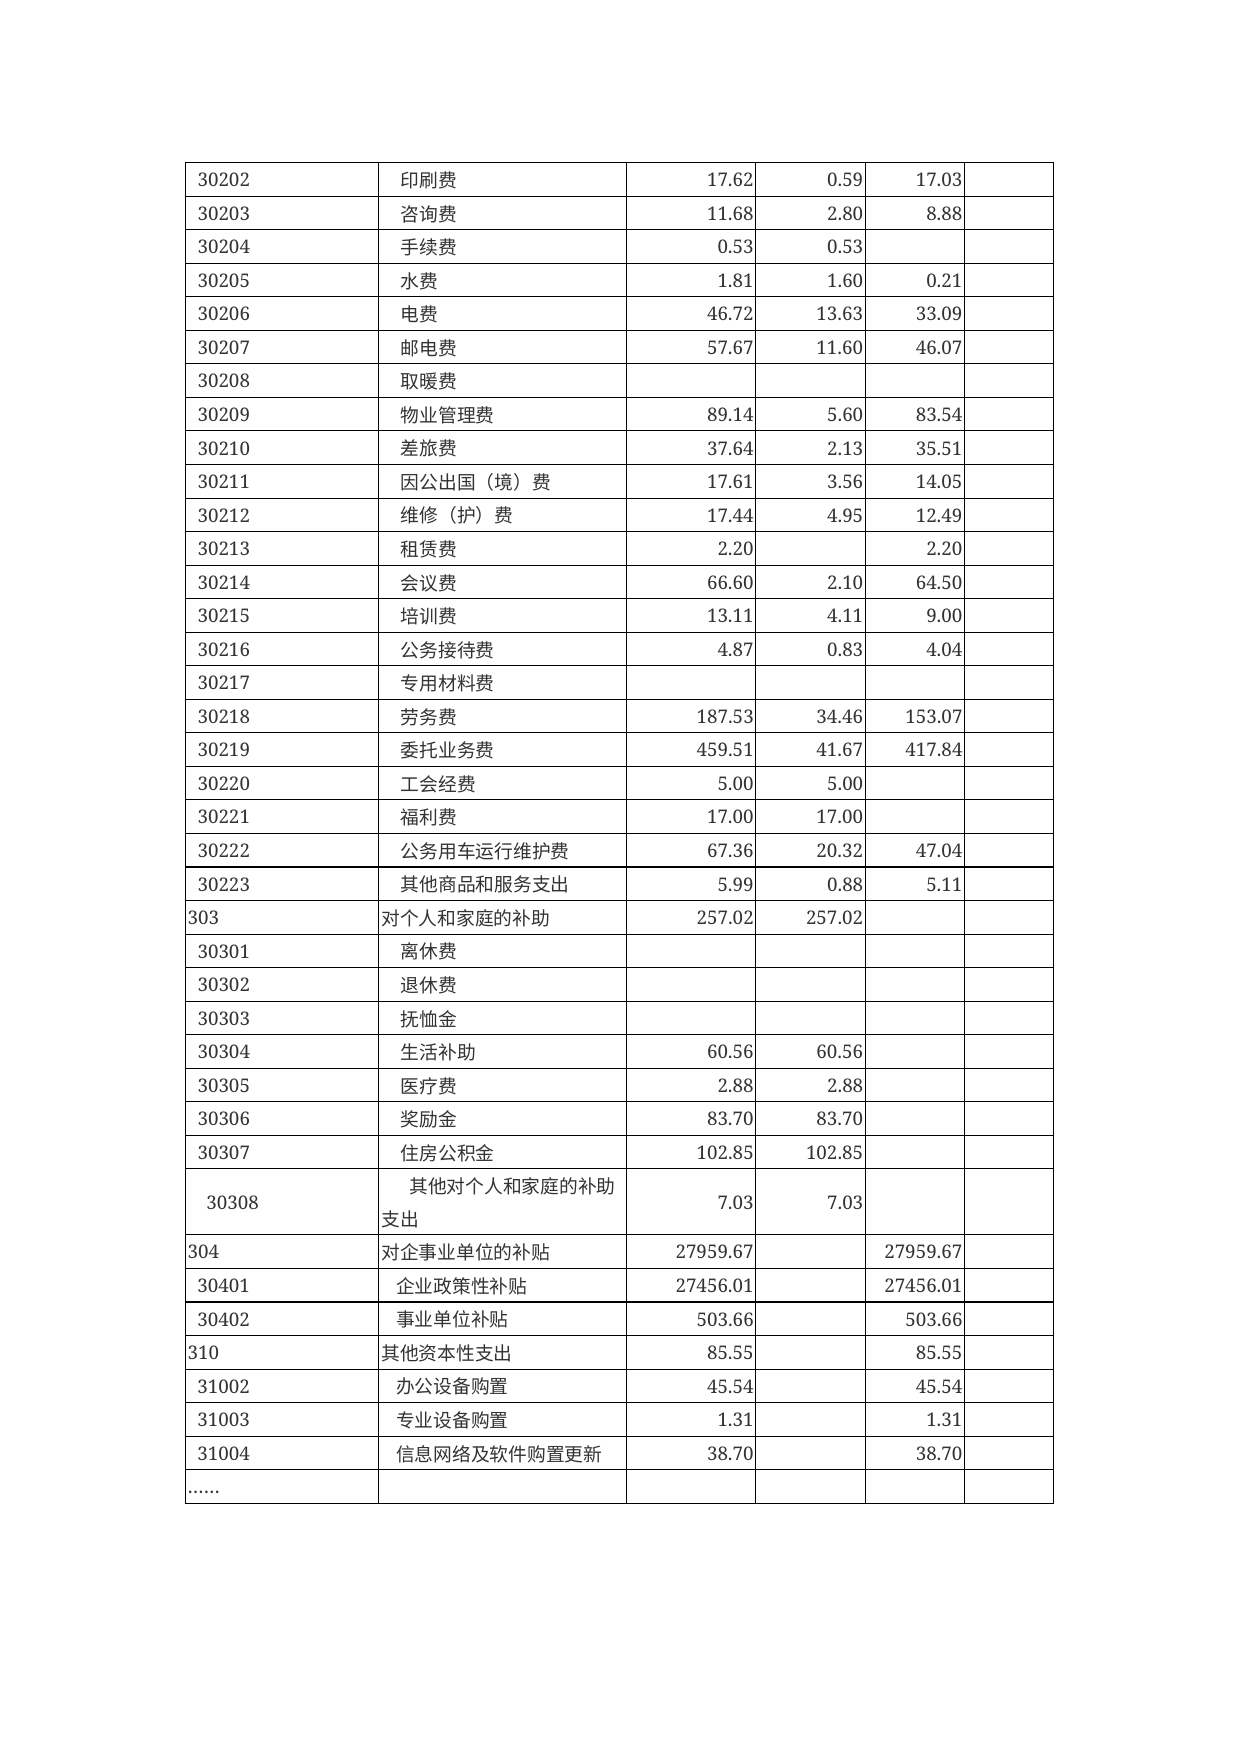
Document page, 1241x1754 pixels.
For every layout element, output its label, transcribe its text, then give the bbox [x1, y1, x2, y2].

table_cell 46.72 [627, 297, 755, 330]
table_cell 38.70 [866, 1437, 964, 1469]
table_cell 邮电费 [379, 331, 626, 363]
table_cell 2.13 [756, 431, 865, 464]
table_cell 5.60 [756, 398, 865, 430]
table_cell [965, 297, 1053, 330]
table_cell [965, 599, 1053, 632]
table_cell [965, 1303, 1053, 1335]
table_cell 2.88 [627, 1069, 755, 1101]
table_cell [965, 1102, 1053, 1135]
table_cell 30401 [186, 1269, 378, 1301]
table_cell [756, 1336, 865, 1368]
table_cell 离休费 [379, 935, 626, 967]
table_cell [756, 1403, 865, 1436]
table_cell [756, 1303, 865, 1335]
table_cell [627, 1002, 755, 1034]
table_cell 27959.67 [627, 1235, 755, 1268]
table_cell 2.80 [756, 197, 865, 229]
table_cell 2.20 [627, 532, 755, 564]
table_cell 30213 [186, 532, 378, 564]
table_cell [866, 935, 964, 967]
table_cell [965, 331, 1053, 363]
table_cell 57.67 [627, 331, 755, 363]
table_cell 503.66 [866, 1303, 964, 1335]
table_cell 37.64 [627, 431, 755, 464]
table_cell 30211 [186, 465, 378, 497]
table_cell 劳务费 [379, 700, 626, 732]
table_cell 47.04 [866, 834, 964, 866]
table_cell 30222 [186, 834, 378, 866]
table_cell 83.70 [756, 1102, 865, 1135]
table_cell 0.83 [756, 633, 865, 665]
table_cell [866, 1102, 964, 1135]
table_cell 对个人和家庭的补助 [379, 901, 626, 933]
table_cell 417.84 [866, 733, 964, 766]
table_cell 3.56 [756, 465, 865, 497]
table_cell 30207 [186, 331, 378, 363]
table_cell [965, 465, 1053, 497]
table_cell 工会经费 [379, 767, 626, 799]
table_cell 30205 [186, 264, 378, 296]
table_cell [756, 1269, 865, 1301]
table_cell [866, 1136, 964, 1168]
table_cell 事业单位补贴 [379, 1303, 626, 1335]
table_cell [866, 968, 964, 1001]
table_cell 0.88 [756, 868, 865, 900]
table_cell 5.99 [627, 868, 755, 900]
table_cell 2.10 [756, 566, 865, 598]
table_cell 30206 [186, 297, 378, 330]
table_cell 17.61 [627, 465, 755, 497]
table_cell [965, 230, 1053, 263]
table_cell 503.66 [627, 1303, 755, 1335]
table_cell 4.95 [756, 499, 865, 531]
table_cell [965, 700, 1053, 732]
table_cell [965, 666, 1053, 699]
table_cell 66.60 [627, 566, 755, 598]
table_cell 4.04 [866, 633, 964, 665]
table_cell 30212 [186, 499, 378, 531]
table_cell [379, 1470, 626, 1503]
table_cell 电费 [379, 297, 626, 330]
table_cell 11.68 [627, 197, 755, 229]
table_cell 30208 [186, 364, 378, 397]
table_cell 303 [186, 901, 378, 933]
table_cell 30223 [186, 868, 378, 900]
table_cell [756, 935, 865, 967]
table_cell 1.31 [627, 1403, 755, 1436]
table_cell 64.50 [866, 566, 964, 598]
table_cell 手续费 [379, 230, 626, 263]
table_cell 医疗费 [379, 1069, 626, 1101]
table_cell [965, 733, 1053, 766]
table_cell 304 [186, 1235, 378, 1268]
table_cell [965, 1336, 1053, 1368]
table_cell 对企事业单位的补贴 [379, 1235, 626, 1268]
table_cell [965, 431, 1053, 464]
table_cell 67.36 [627, 834, 755, 866]
table_cell 13.11 [627, 599, 755, 632]
table_cell 34.46 [756, 700, 865, 732]
table_cell 27456.01 [627, 1269, 755, 1301]
table_cell 其他对个人和家庭的补助支出 [379, 1169, 626, 1234]
table_cell 水费 [379, 264, 626, 296]
table_cell [965, 1269, 1053, 1301]
table_cell 60.56 [627, 1035, 755, 1068]
table_cell 8.88 [866, 197, 964, 229]
table_cell [866, 901, 964, 933]
table_cell [627, 935, 755, 967]
table_cell 30302 [186, 968, 378, 1001]
table_cell 9.00 [866, 599, 964, 632]
table_cell [965, 800, 1053, 833]
table_cell 7.03 [627, 1169, 755, 1234]
table_cell 30301 [186, 935, 378, 967]
table_cell 17.62 [627, 163, 755, 196]
table_cell 4.11 [756, 599, 865, 632]
table_cell 2.88 [756, 1069, 865, 1101]
table_cell [756, 968, 865, 1001]
table_cell 奖励金 [379, 1102, 626, 1135]
table_cell [756, 1370, 865, 1402]
table_cell 1.60 [756, 264, 865, 296]
table_cell 培训费 [379, 599, 626, 632]
table_cell [866, 230, 964, 263]
table_cell [866, 1069, 964, 1101]
table_cell 30308 [186, 1169, 378, 1234]
table_cell 5.00 [627, 767, 755, 799]
table_cell 17.03 [866, 163, 964, 196]
table_cell [965, 1136, 1053, 1168]
table_cell 专用材料费 [379, 666, 626, 699]
table_cell 153.07 [866, 700, 964, 732]
table_cell 30209 [186, 398, 378, 430]
table_cell 83.54 [866, 398, 964, 430]
table_cell [965, 566, 1053, 598]
table_cell 85.55 [866, 1336, 964, 1368]
table_cell 0.53 [756, 230, 865, 263]
table_cell 0.53 [627, 230, 755, 263]
table_cell 因公出国（境）费 [379, 465, 626, 497]
table_cell 维修（护）费 [379, 499, 626, 531]
table_cell …… [186, 1470, 378, 1503]
table_cell 30203 [186, 197, 378, 229]
table_cell 差旅费 [379, 431, 626, 464]
table_cell [965, 1370, 1053, 1402]
table_cell 信息网络及软件购置更新 [379, 1437, 626, 1469]
table_cell 20.32 [756, 834, 865, 866]
table_cell [965, 633, 1053, 665]
table_cell 187.53 [627, 700, 755, 732]
table_cell [866, 364, 964, 397]
table_cell [965, 197, 1053, 229]
table_cell 45.54 [866, 1370, 964, 1402]
table_cell 27456.01 [866, 1269, 964, 1301]
table_cell 30402 [186, 1303, 378, 1335]
table_cell 257.02 [627, 901, 755, 933]
table_cell [965, 935, 1053, 967]
table_cell 0.21 [866, 264, 964, 296]
table_cell 7.03 [756, 1169, 865, 1234]
table_cell 印刷费 [379, 163, 626, 196]
table_cell 30220 [186, 767, 378, 799]
table_cell 17.00 [627, 800, 755, 833]
table_cell 0.59 [756, 163, 865, 196]
table_cell [965, 1437, 1053, 1469]
table_cell 30218 [186, 700, 378, 732]
table_cell 租赁费 [379, 532, 626, 564]
table_cell [756, 666, 865, 699]
table_cell [756, 1002, 865, 1034]
table_cell 委托业务费 [379, 733, 626, 766]
table_cell 257.02 [756, 901, 865, 933]
table_cell 30219 [186, 733, 378, 766]
table_cell [627, 968, 755, 1001]
table_cell 31003 [186, 1403, 378, 1436]
table_cell 30305 [186, 1069, 378, 1101]
table_cell 其他资本性支出 [379, 1336, 626, 1368]
table_cell 30202 [186, 163, 378, 196]
table_cell [965, 1470, 1053, 1503]
table_cell [965, 1235, 1053, 1268]
table_cell 102.85 [627, 1136, 755, 1168]
table_cell [965, 163, 1053, 196]
table_cell 1.31 [866, 1403, 964, 1436]
table_cell [756, 532, 865, 564]
table_cell [756, 1437, 865, 1469]
table_cell [627, 666, 755, 699]
table_cell 30306 [186, 1102, 378, 1135]
table_cell 30204 [186, 230, 378, 263]
table_cell 38.70 [627, 1437, 755, 1469]
table_cell 14.05 [866, 465, 964, 497]
table_cell 35.51 [866, 431, 964, 464]
table_cell [965, 264, 1053, 296]
table_cell [756, 1470, 865, 1503]
table_cell 其他商品和服务支出 [379, 868, 626, 900]
table_cell [965, 1002, 1053, 1034]
table_cell 30215 [186, 599, 378, 632]
table_cell 5.11 [866, 868, 964, 900]
table_cell 住房公积金 [379, 1136, 626, 1168]
table_cell 31002 [186, 1370, 378, 1402]
table_cell 公务接待费 [379, 633, 626, 665]
table_cell 45.54 [627, 1370, 755, 1402]
table_cell [965, 1403, 1053, 1436]
table_cell 60.56 [756, 1035, 865, 1068]
table_cell 459.51 [627, 733, 755, 766]
table_cell 85.55 [627, 1336, 755, 1368]
table_cell 5.00 [756, 767, 865, 799]
table_cell [965, 968, 1053, 1001]
table_cell 30221 [186, 800, 378, 833]
table_cell [866, 1470, 964, 1503]
table_cell [965, 1169, 1053, 1234]
table_cell 会议费 [379, 566, 626, 598]
table_cell 30216 [186, 633, 378, 665]
table_cell 1.81 [627, 264, 755, 296]
table_cell 46.07 [866, 331, 964, 363]
table_cell [965, 834, 1053, 866]
table_cell 17.00 [756, 800, 865, 833]
table_cell [627, 1470, 755, 1503]
table_cell 办公设备购置 [379, 1370, 626, 1402]
table_cell [965, 767, 1053, 799]
table_cell [866, 1002, 964, 1034]
table_cell [866, 666, 964, 699]
table_cell 83.70 [627, 1102, 755, 1135]
table_cell [756, 364, 865, 397]
table_cell 30303 [186, 1002, 378, 1034]
table_cell [965, 532, 1053, 564]
table_cell 取暖费 [379, 364, 626, 397]
table_cell 30214 [186, 566, 378, 598]
table_cell 咨询费 [379, 197, 626, 229]
table_cell 17.44 [627, 499, 755, 531]
table_cell 27959.67 [866, 1235, 964, 1268]
table_cell 102.85 [756, 1136, 865, 1168]
table_cell 企业政策性补贴 [379, 1269, 626, 1301]
table_cell [866, 800, 964, 833]
table_cell [965, 364, 1053, 397]
table_cell 专业设备购置 [379, 1403, 626, 1436]
table_cell 12.49 [866, 499, 964, 531]
table_cell [866, 1169, 964, 1234]
table_cell 抚恤金 [379, 1002, 626, 1034]
table_cell [965, 499, 1053, 531]
table_cell [965, 868, 1053, 900]
table_cell 310 [186, 1336, 378, 1368]
table_cell 30304 [186, 1035, 378, 1068]
table_cell 41.67 [756, 733, 865, 766]
table_cell 4.87 [627, 633, 755, 665]
table_cell 13.63 [756, 297, 865, 330]
table_cell 2.20 [866, 532, 964, 564]
table_cell 11.60 [756, 331, 865, 363]
table_cell [965, 1069, 1053, 1101]
table_cell [965, 398, 1053, 430]
table_cell 31004 [186, 1437, 378, 1469]
table_cell 89.14 [627, 398, 755, 430]
table_cell [965, 901, 1053, 933]
table_cell 生活补助 [379, 1035, 626, 1068]
table_cell 公务用车运行维护费 [379, 834, 626, 866]
table_cell 30217 [186, 666, 378, 699]
table_cell 30307 [186, 1136, 378, 1168]
table_cell [627, 364, 755, 397]
table_cell [756, 1235, 865, 1268]
table_cell 30210 [186, 431, 378, 464]
table_cell [965, 1035, 1053, 1068]
table_cell [866, 767, 964, 799]
table_cell 33.09 [866, 297, 964, 330]
table_cell 退休费 [379, 968, 626, 1001]
table_cell [866, 1035, 964, 1068]
table_cell 物业管理费 [379, 398, 626, 430]
table_cell 福利费 [379, 800, 626, 833]
